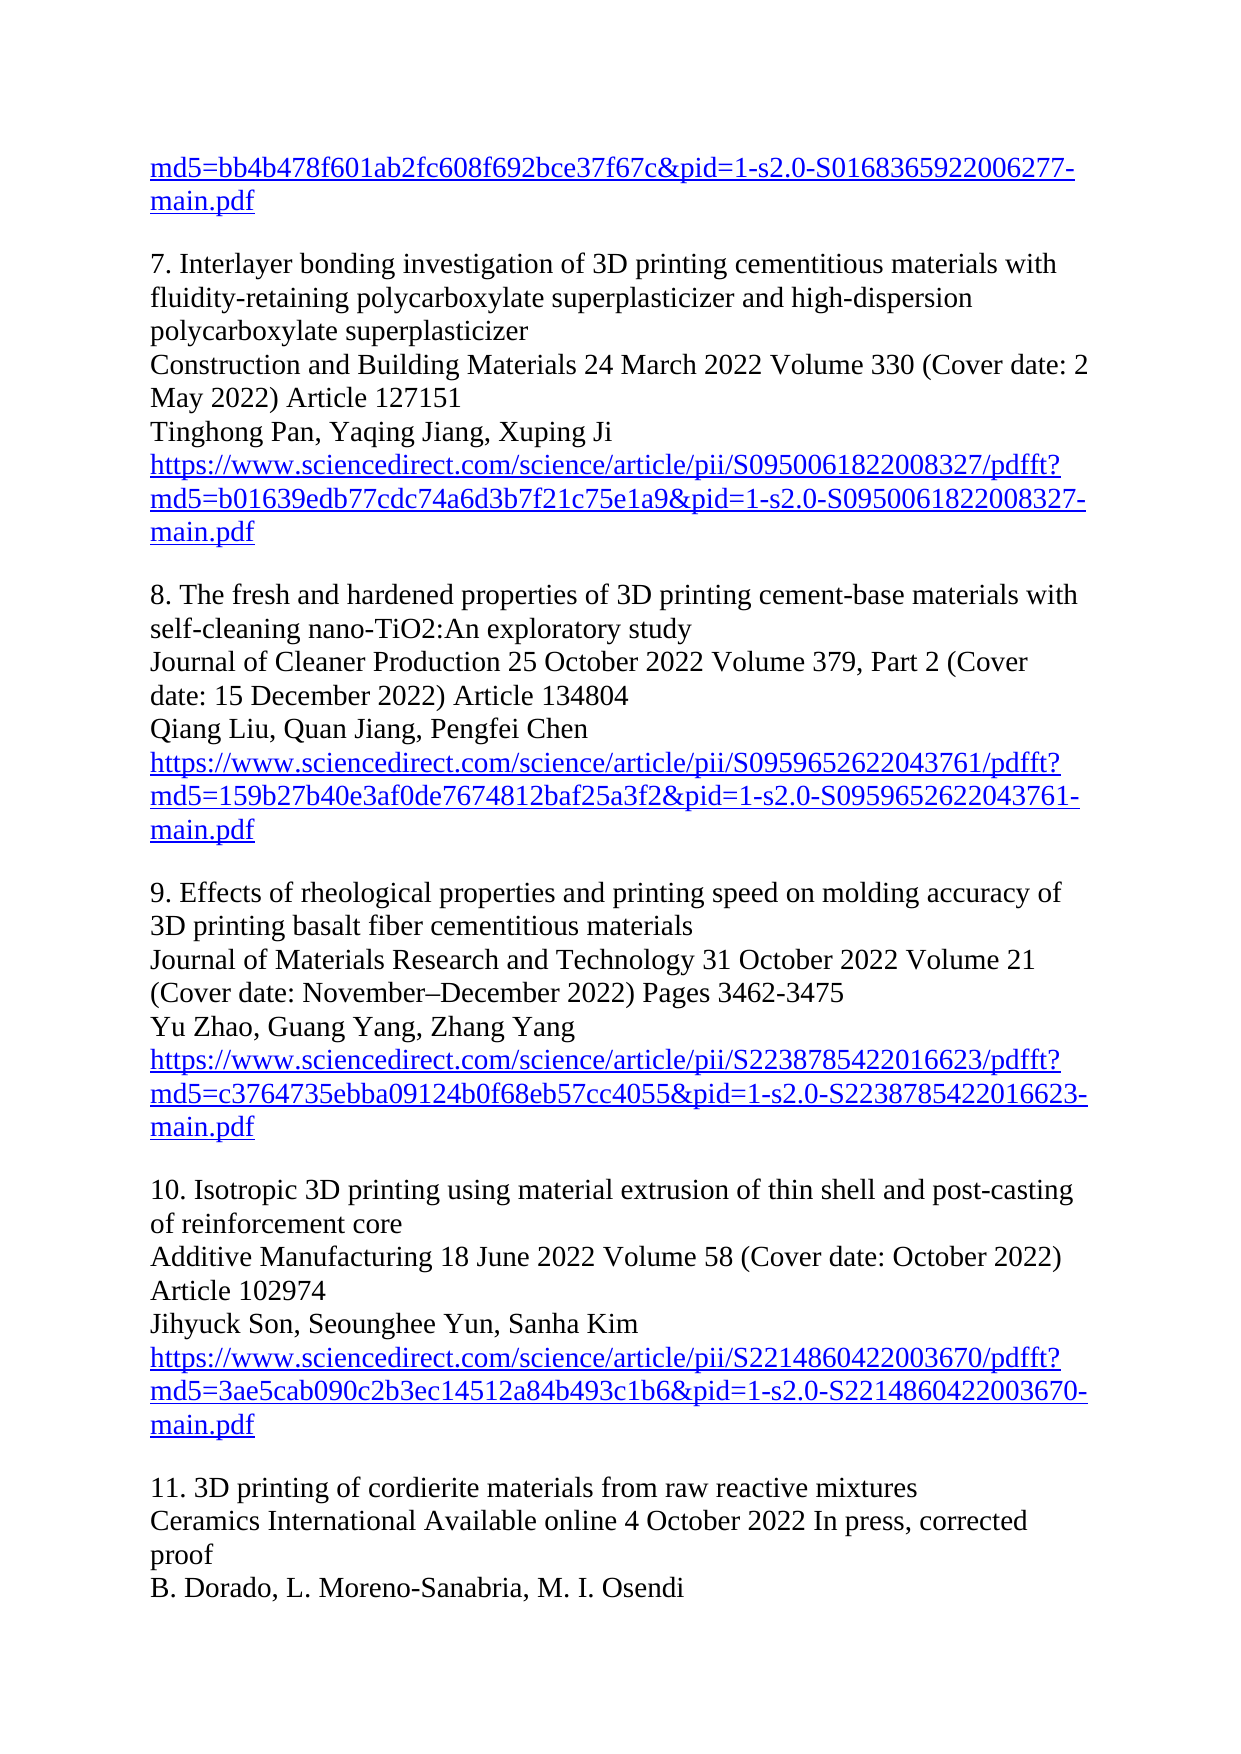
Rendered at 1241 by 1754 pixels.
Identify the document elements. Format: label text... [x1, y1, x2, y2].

text 8. The fresh and hardened properties of 3D printing cement-base materials with self-cleaning nano-TiO2:An exploratory study Journal of Cleaner Production 25 October 2022 Volume 379, Part 2 (Cover date: 15 December 2022) Article 134804 Qiang Liu, Quan Jiang, Pengfei Chen https://www.sciencedirect.com/science/article/pii/S0959652622043761/pdfft?md5=159b27b40e3af0de7674812baf25a3f2&pid=1-s2.0-S0959652622043761-main.pdf [150, 577, 1090, 846]
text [150, 150, 1090, 217]
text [150, 1470, 1090, 1604]
text 7. Interlayer bonding investigation of 3D printing cementitious materials with fluidity-retaining polycarboxylate superplasticizer and high-dispersion polycarboxylate superplasticizer Construction and Building Materials 24 March 2022 Volume 330 (Cover date: 2 May 2022) Article 127151 Tinghong Pan, Yaqing Jiang, Xuping Ji https://www.sciencedirect.com/science/article/pii/S0950061822008327/pdfft?md5=b01639edb77cdc74a6d3b7f21c75e1a9&pid=1-s2.0-S0950061822008327-main.pdf [150, 246, 1090, 548]
text 9. Effects of rheological properties and printing speed on molding accuracy of 3D printing basalt fiber cementitious materials Journal of Materials Research and Technology 31 October 2022 Volume 21 (Cover date: November–December 2022) Pages 3462-3475 Yu Zhao, Guang Yang, Zhang Yang https://www.sciencedirect.com/science/article/pii/S2238785422016623/pdfft?md5=c3764735ebba09124b0f68eb57cc4055&pid=1-s2.0-S2238785422016623-main.pdf [150, 875, 1090, 1143]
text 10. Isotropic 3D printing using material extrusion of thin shell and post-casting of reinforcement core Additive Manufacturing 18 June 2022 Volume 58 (Cover date: October 2022) Article 102974 Jihyuck Son, Seounghee Yun, Sanha Kim https://www.sciencedirect.com/science/article/pii/S2214860422003670/pdfft?md5=3ae5cab090c2b3ec14512a84b493c1b6&pid=1-s2.0-S2214860422003670-main.pdf [150, 1172, 1090, 1441]
